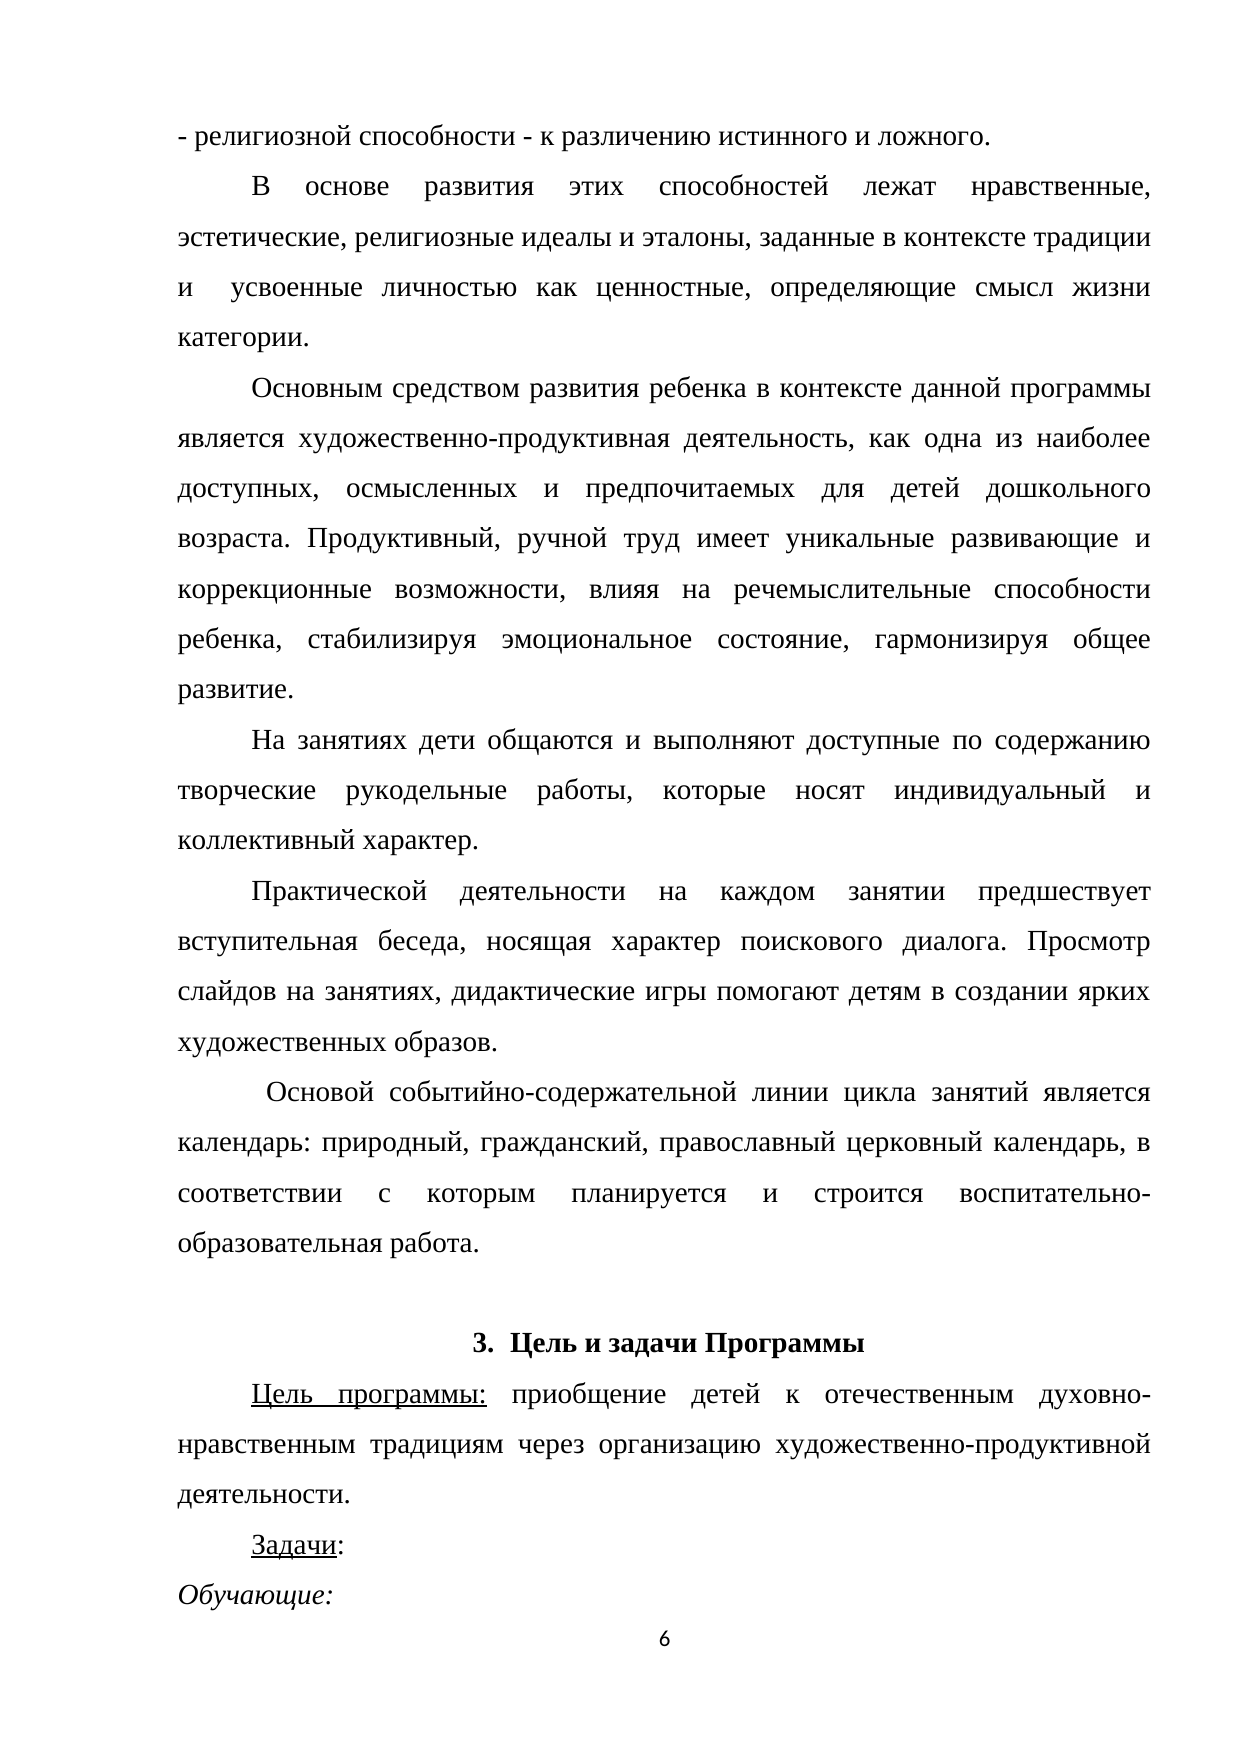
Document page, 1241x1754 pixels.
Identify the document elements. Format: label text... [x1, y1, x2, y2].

text Основой событийно-содержательной линии цикла занятий является календарь: природный, гражданский, православный церковный календарь, в соответствии с которым планируется и строится воспитательно-образовательная работа. [177, 1074, 1152, 1258]
text Практической деятельности на каждом занятии предшествует вступительная беседа, носящая характер поискового диалога. Просмотр слайдов на занятиях, дидактические игры помогают детям в создании ярких художественных образов. [177, 873, 1152, 1057]
text Основным средством развития ребенка в контексте данной программы является художественно-продуктивная деятельность, как одна из наиболее доступных, осмысленных и предпочитаемых для детей дошкольного возраста. Продуктивный, ручной труд имеет уникальные развивающие и коррекционные возможности, влияя на речемыслительные способности ребенка, стабилизируя эмоциональное состояние, гармонизируя общее развитие. [177, 370, 1152, 705]
text Цель программы: приобщение детей к отечественным духовно-нравственным традициям через организацию художественно-продуктивной деятельности. [177, 1376, 1152, 1510]
text Задачи: [177, 1527, 1152, 1560]
text - религиозной способности - к различению истинного и ложного. [177, 118, 1152, 152]
text Обучающие: [177, 1577, 1152, 1611]
text На занятиях дети общаются и выполняют доступные по содержанию творческие рукодельные работы, которые носят индивидуальный и коллективный характер. [177, 722, 1152, 856]
text В основе развития этих способностей лежат нравственные, эстетические, религиозные идеалы и эталоны, заданные в контексте традиции и усвоенные личностью как ценностные, определяющие смысл жизни категории. [177, 168, 1152, 353]
list Цель и задачи Программы [472, 1326, 1152, 1359]
